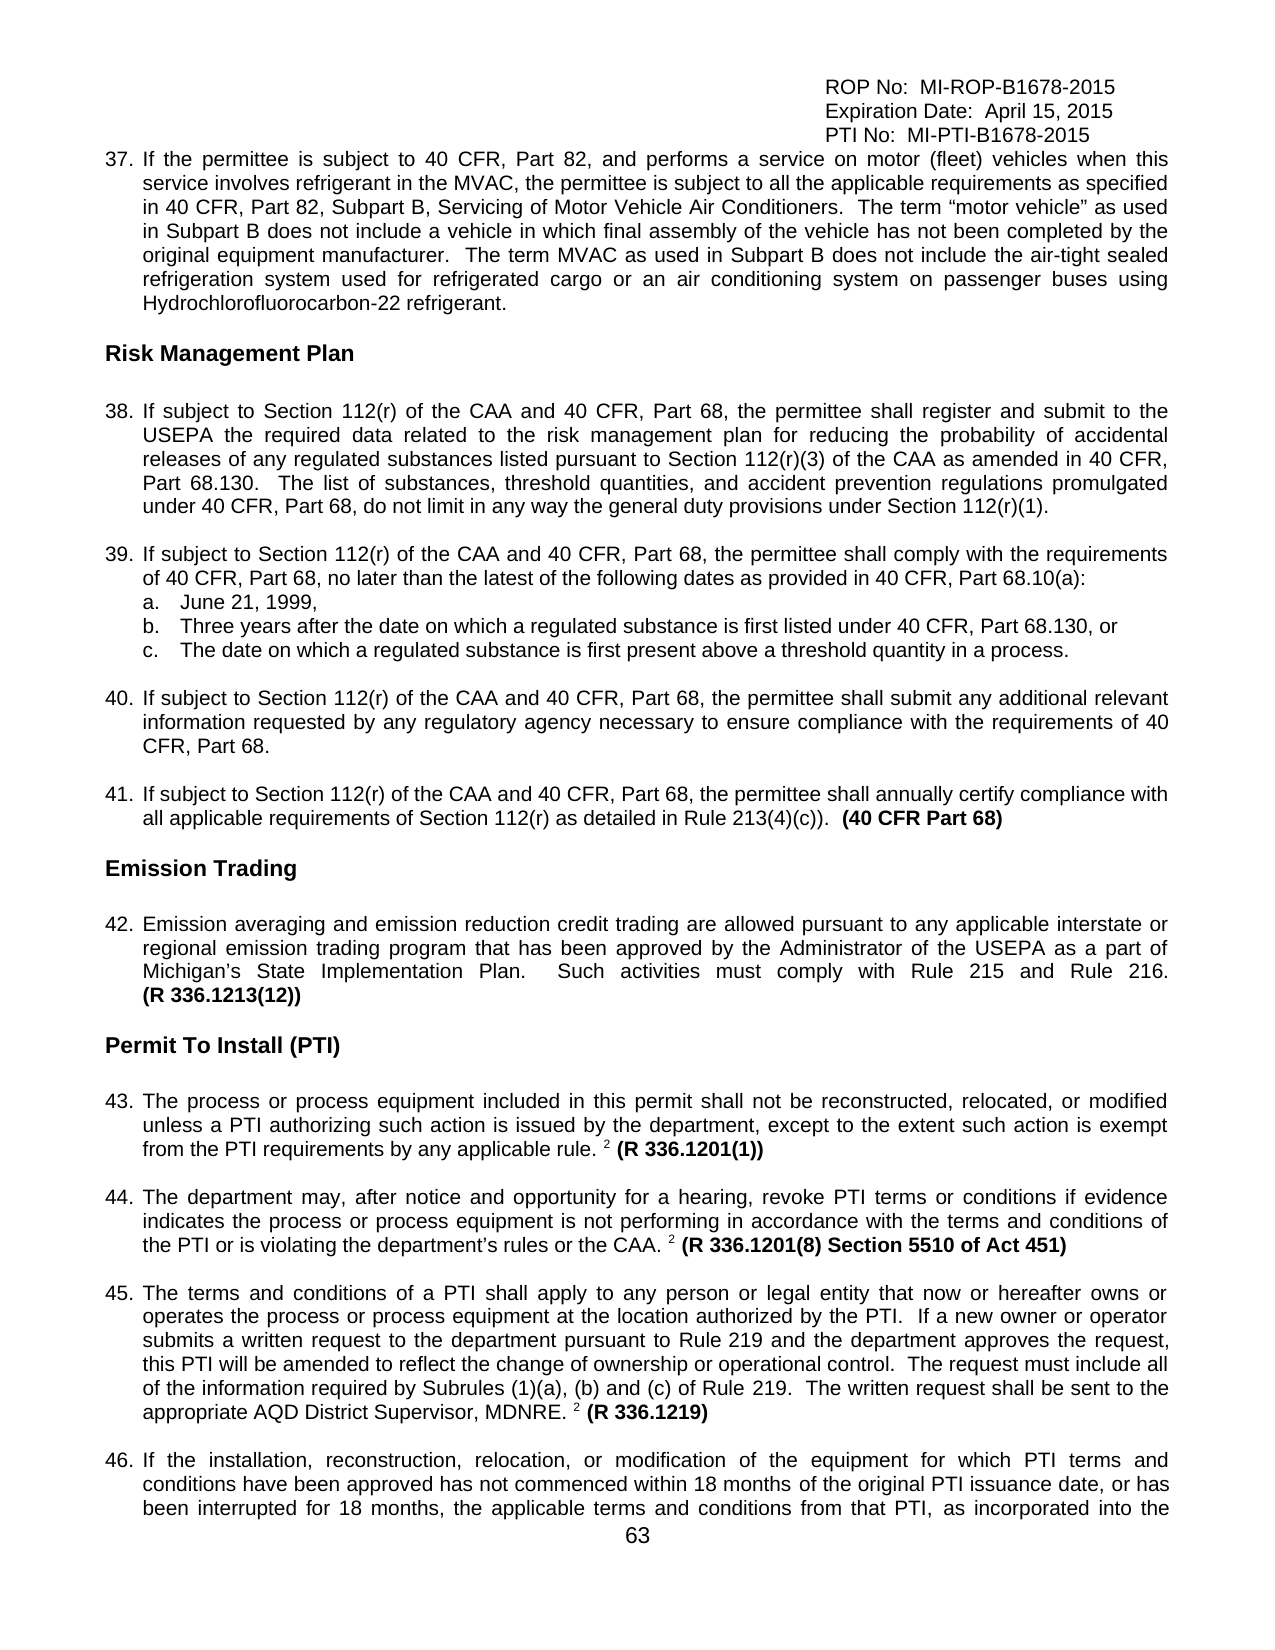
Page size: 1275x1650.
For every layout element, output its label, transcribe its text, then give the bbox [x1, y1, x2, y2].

list If subject to Section 112(r) of the CAA and 40 CFR, Part 68, the permittee shall annually certify compliance with all applicable requirements of Section 112(r) as detailed in Rule 213(4)(c)). (40 CFR Part 68) [105, 782, 1170, 830]
subtitle Permit To Install (PTI) [105, 1032, 1170, 1058]
list The process or process equipment included in this permit shall not be reconstructed, relocated, or modified unless a PTI authorizing such action is issued by the department, except to the extent such action is exempt from the PTI requirements by any applicable rule. 2 (R 336.1201(1)) [105, 1089, 1170, 1161]
list Emission averaging and emission reduction credit trading are allowed pursuant to any applicable interstate or regional emission trading program that has been approved by the Administrator of the USEPA as a part of Michigan’s State Implementation Plan. Such activities must comply with Rule 215 and Rule 216. (R 336.1213(12)) [105, 911, 1170, 1007]
list If the permittee is subject to 40 CFR, Part 82, and performs a service on motor (fleet) vehicles when this service involves refrigerant in the MVAC, the permittee is subject to all the applicable requirements as specified in 40 CFR, Part 82, Subpart B, Servicing of Motor Vehicle Air Conditioners. The term “motor vehicle” as used in Subpart B does not include a vehicle in which final assembly of the vehicle has not been completed by the original equipment manufacturer. The term MVAC as used in Subpart B does not include the air-tight sealed refrigeration system used for refrigerated cargo or an air conditioning system on passenger buses using Hydrochlorofluorocarbon-22 refrigerant. [105, 147, 1170, 314]
list If subject to Section 112(r) of the CAA and 40 CFR, Part 68, the permittee shall submit any additional relevant information requested by any regulatory agency necessary to ensure compliance with the requirements of 40 CFR, Part 68. [105, 686, 1170, 758]
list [105, 1448, 1170, 1520]
list The terms and conditions of a PTI shall apply to any person or legal entity that now or hereafter owns or operates the process or process equipment at the location authorized by the PTI. If a new owner or operator submits a written request to the department pursuant to Rule 219 and the department approves the request, this PTI will be amended to reflect the change of ownership or operational control. The request must include all of the information required by Subrules (1)(a), (b) and (c) of Rule 219. The written request shall be sent to the appropriate AQD District Supervisor, MDNRE. 2 (R 336.1219) [105, 1280, 1170, 1424]
list June 21, 1999, [142, 590, 1170, 614]
subtitle Emission Trading [105, 855, 1170, 881]
list Three years after the date on which a regulated substance is first listed under 40 CFR, Part 68.130, or [142, 614, 1170, 638]
list If subject to Section 112(r) of the CAA and 40 CFR, Part 68, the permittee shall register and submit to the USEPA the required data related to the risk management plan for reducing the probability of accidental releases of any regulated substances listed pursuant to Section 112(r)(3) of the CAA as amended in 40 CFR, Part 68.130. The list of substances, threshold quantities, and accident prevention regulations promulgated under 40 CFR, Part 68, do not limit in any way the general duty provisions under Section 112(r)(1). [105, 398, 1170, 518]
subtitle Risk Management Plan [105, 339, 1170, 366]
list If subject to Section 112(r) of the CAA and 40 CFR, Part 68, the permittee shall comply with the requirements of 40 CFR, Part 68, no later than the latest of the following dates as provided in 40 CFR, Part 68.10(a): [105, 542, 1170, 590]
list The date on which a regulated substance is first present above a threshold quantity in a process. [142, 638, 1170, 662]
list The department may, after notice and opportunity for a hearing, revoke PTI terms or conditions if evidence indicates the process or process equipment is not performing in accordance with the terms and conditions of the PTI or is violating the department’s rules or the CAA. 2 (R 336.1201(8) Section 5510 of Act 451) [105, 1184, 1170, 1256]
